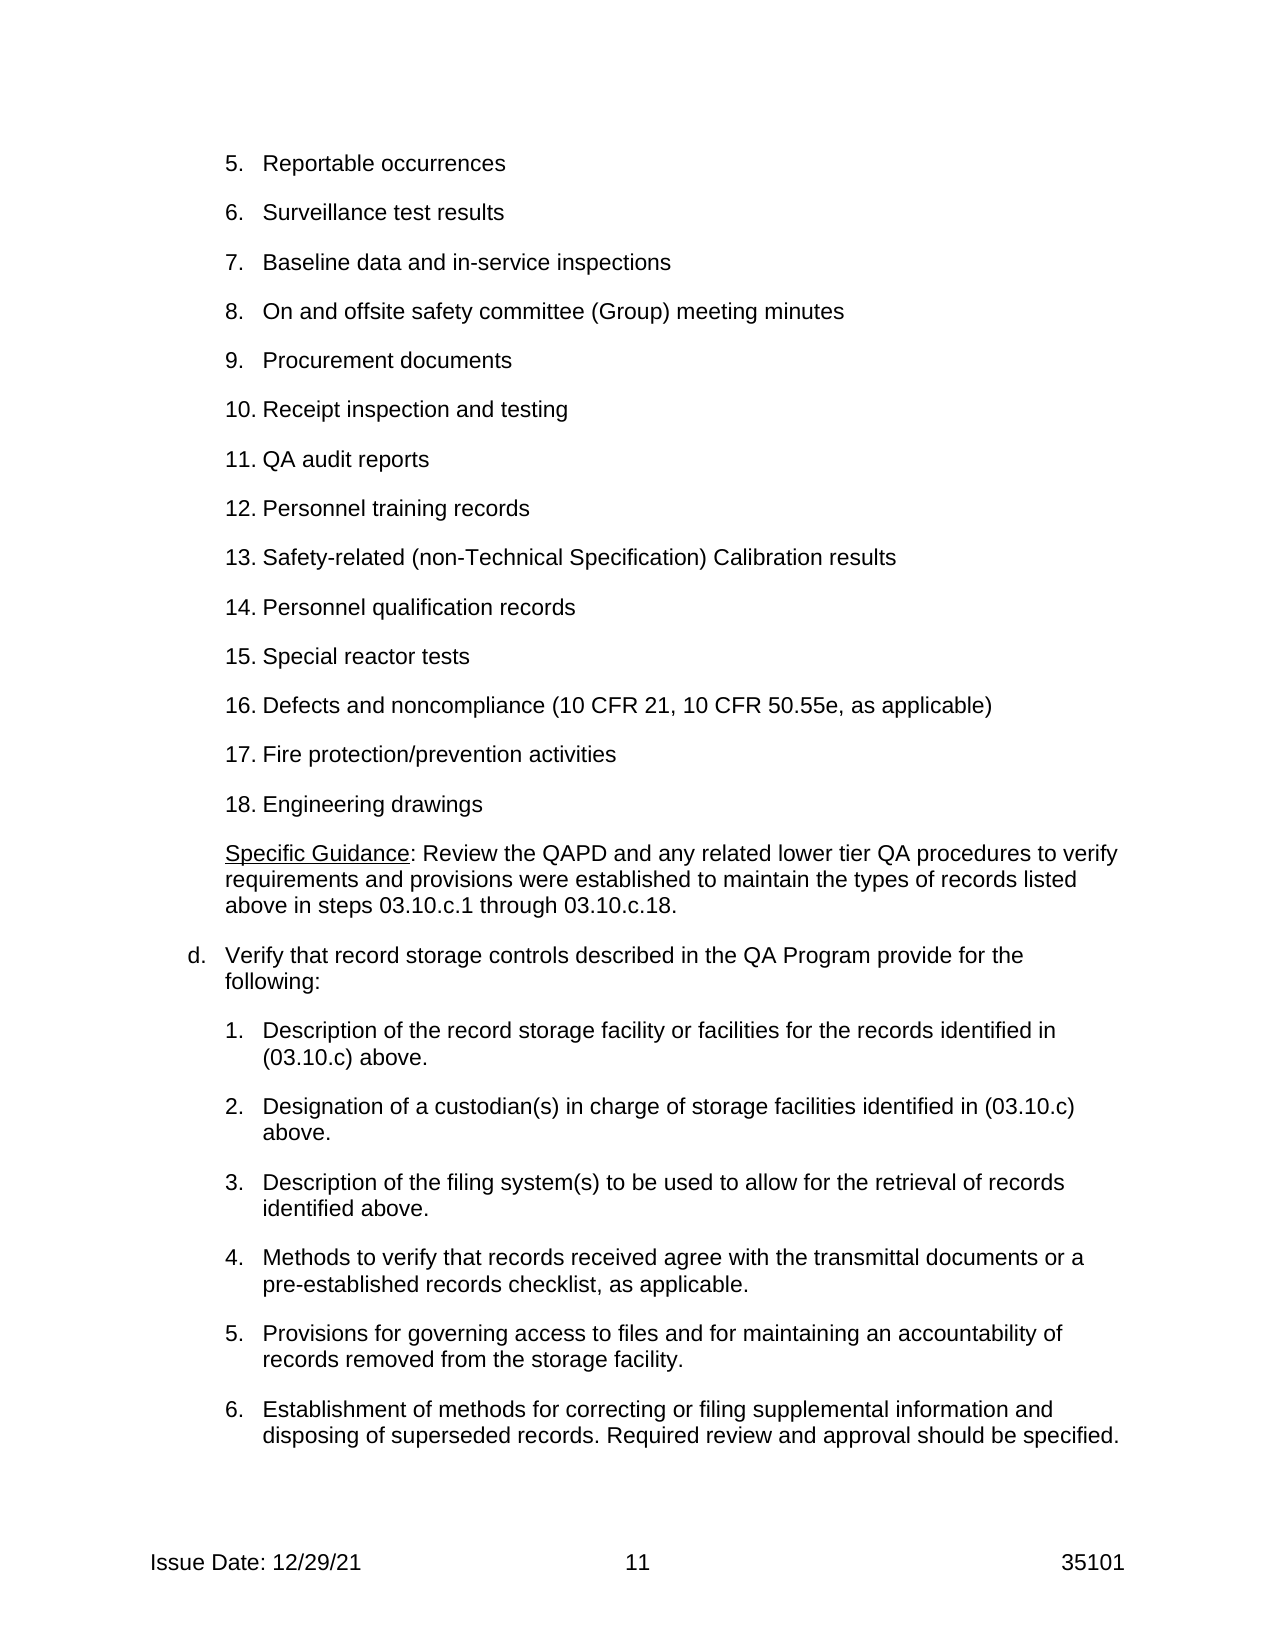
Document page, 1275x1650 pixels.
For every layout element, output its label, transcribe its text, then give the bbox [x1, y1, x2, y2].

list Engineering drawings [225, 791, 1125, 817]
list Description of the filing system(s) to be used to allow for the retrieval of records identified above. [225, 1169, 1125, 1221]
list Designation of a custodian(s) in charge of storage facilities identified in (03.10.c) above. [225, 1093, 1125, 1146]
list Special reactor tests [225, 643, 1125, 669]
list Personnel qualification records [225, 593, 1125, 620]
list Methods to verify that records received agree with the transmittal documents or a pre-established records checklist, as applicable. [225, 1244, 1125, 1297]
list Fire protection/prevention activities [225, 741, 1125, 768]
list Provisions for governing access to files and for maintaining an accountability of records removed from the storage facility. [225, 1320, 1125, 1373]
list On and offsite safety committee (Group) meeting minutes [225, 298, 1125, 324]
list Establishment of methods for correcting or filing supplemental information and disposing of superseded records. Required review and approval should be specified. [225, 1396, 1125, 1448]
list Defects and noncompliance (10 CFR 21, 10 CFR 50.55e, as applicable) [225, 692, 1125, 718]
list Receipt inspection and testing [225, 396, 1125, 423]
list Reportable occurrences [225, 150, 1125, 176]
text Specific Guidance: Review the QAPD and any related lower tier QA procedures to verify requirements and provisions were established to maintain the types of records listed above in steps 03.10.c.1 through 03.10.c.18. [225, 840, 1125, 919]
list Baseline data and in-service inspections [225, 248, 1125, 275]
list Description of the record storage facility or facilities for the records identified in (03.10.c) above. [225, 1017, 1125, 1070]
list Verify that record storage controls described in the QA Program provide for the following: [187, 942, 1125, 994]
list QA audit reports [225, 446, 1125, 472]
list Safety-related (non-Technical Specification) Calibration results [225, 544, 1125, 571]
list Surveillance test results [225, 199, 1125, 226]
list Personnel training records [225, 495, 1125, 521]
list Procurement documents [225, 347, 1125, 373]
